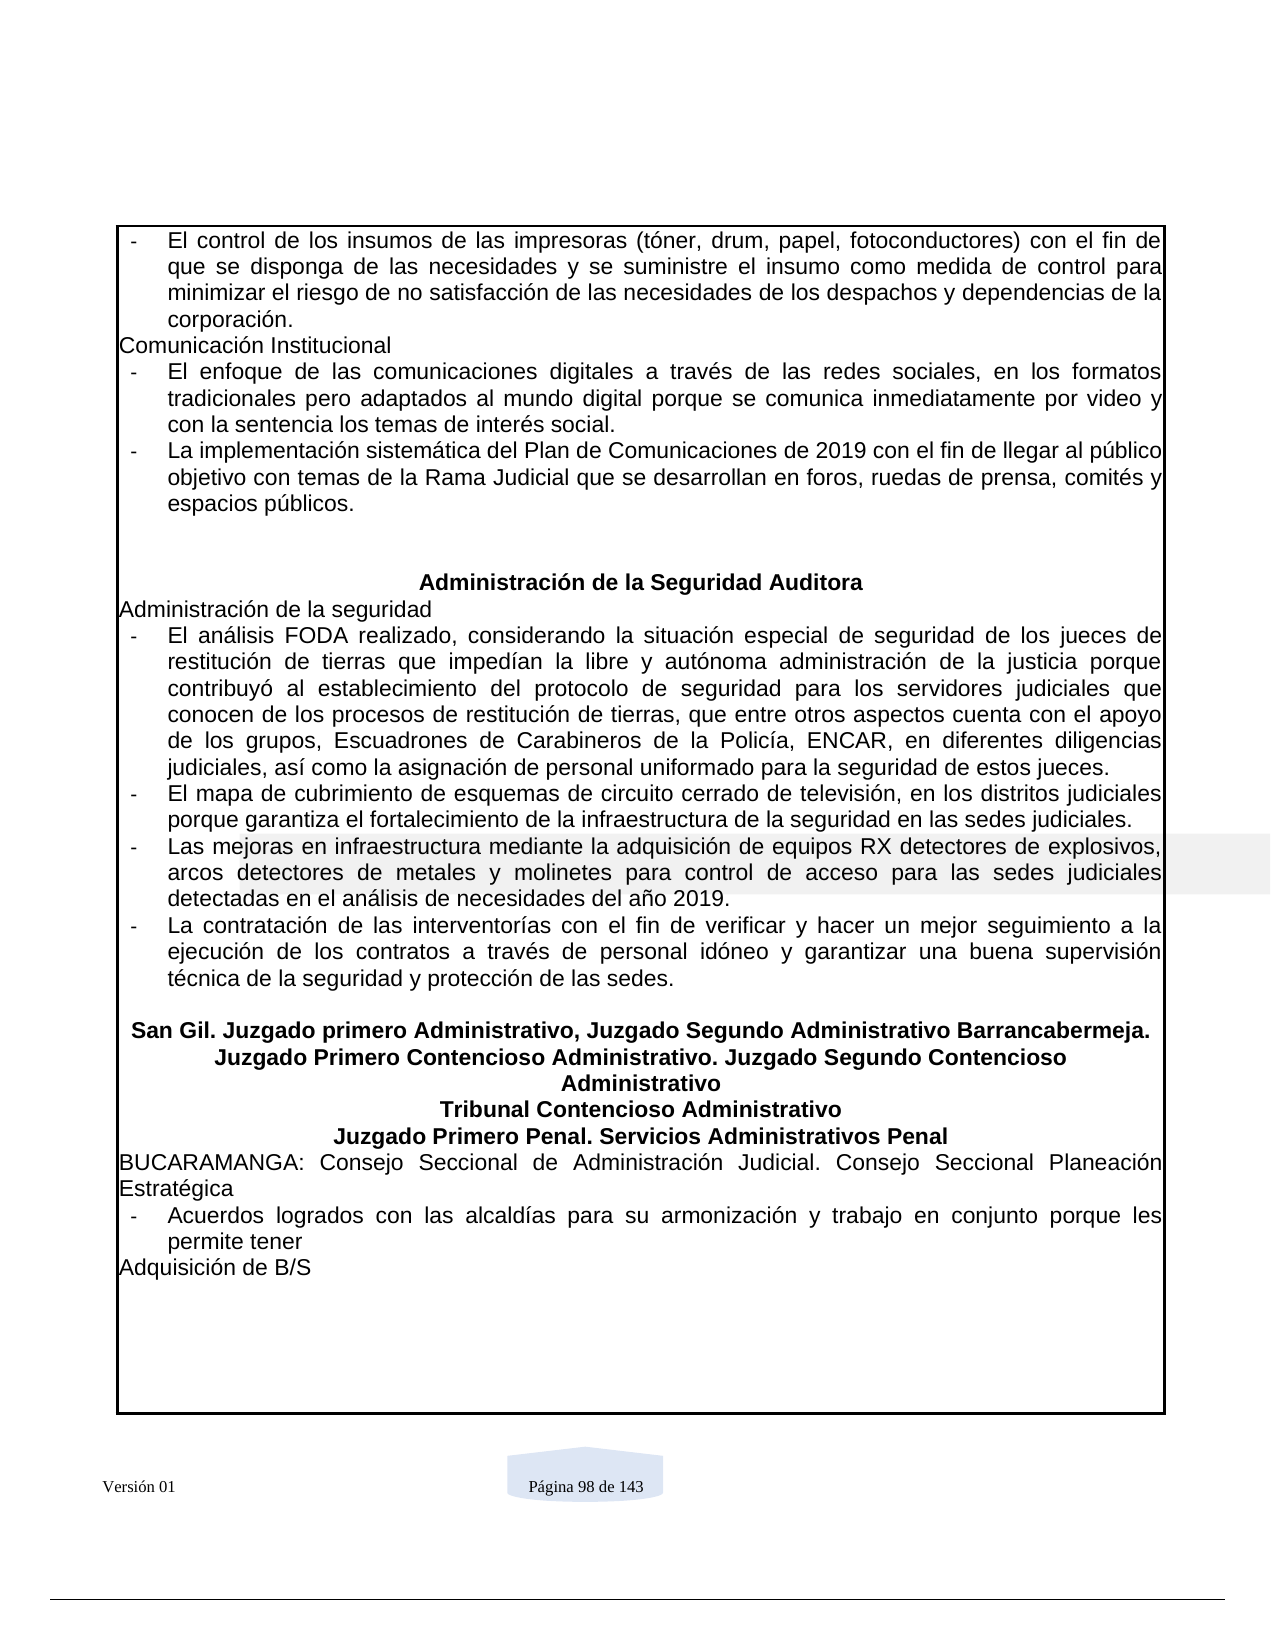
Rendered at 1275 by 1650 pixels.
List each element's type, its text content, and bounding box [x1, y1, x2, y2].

table_header El control de los insumos de las impresoras (tóner, drum, papel, fotoconductores) con el fin de que se disponga de las necesidades y se suministre el insumo como medida de control para minimizar el riesgo de no satisfacción de las necesidades de los despachos y dependencias de la corporación. Comunicación Institucional El enfoque de las comunicaciones digitales a través de las redes sociales, en los formatos tradicionales pero adaptados al mundo digital porque se comunica inmediatamente por video y con la sentencia los temas de interés social. La implementación sistemática del Plan de Comunicaciones de 2019 con el fin de llegar al público objetivo con temas de la Rama Judicial que se desarrollan en foros, ruedas de prensa, comités y espacios públicos. Administración de la Seguridad Auditora Administración de la seguridad El análisis FODA realizado, considerando la situación especial de seguridad de los jueces de restitución de tierras que impedían la libre y autónoma administración de la justicia porque contribuyó al establecimiento del protocolo de seguridad para los servidores judiciales que conocen de los procesos de restitución de tierras, que entre otros aspectos cuenta con el apoyo de los grupos, Escuadrones de Carabineros de la Policía, ENCAR, en diferentes diligencias judiciales, así como la asignación de personal uniformado para la seguridad de estos jueces. El mapa de cubrimiento de esquemas de circuito cerrado de televisión, en los distritos judiciales porque garantiza el fortalecimiento de la infraestructura de la seguridad en las sedes judiciales. Las mejoras en infraestructura mediante la adquisición de equipos RX detectores de explosivos, arcos detectores de metales y molinetes para control de acceso para las sedes judiciales detectadas en el análisis de necesidades del año 2019. La contratación de las interventorías con el fin de verificar y hacer un mejor seguimiento a la ejecución de los contratos a través de personal idóneo y garantizar una buena supervisión técnica de la seguridad y protección de las sedes. San Gil. Juzgado primero Administrativo, Juzgado Segundo Administrativo Barrancabermeja. Juzgado Primero Contencioso Administrativo. Juzgado Segundo Contencioso Administrativo Tribunal Contencioso Administrativo Juzgado Primero Penal. Servicios Administrativos Penal BUCARAMANGA: Consejo Seccional de Administración Judicial. Consejo Seccional Planeación Estratégica Acuerdos logrados con las alcaldías para su armonización y trabajo en conjunto porque les permite tener Adquisición de B/S [119, 227, 1163, 1412]
